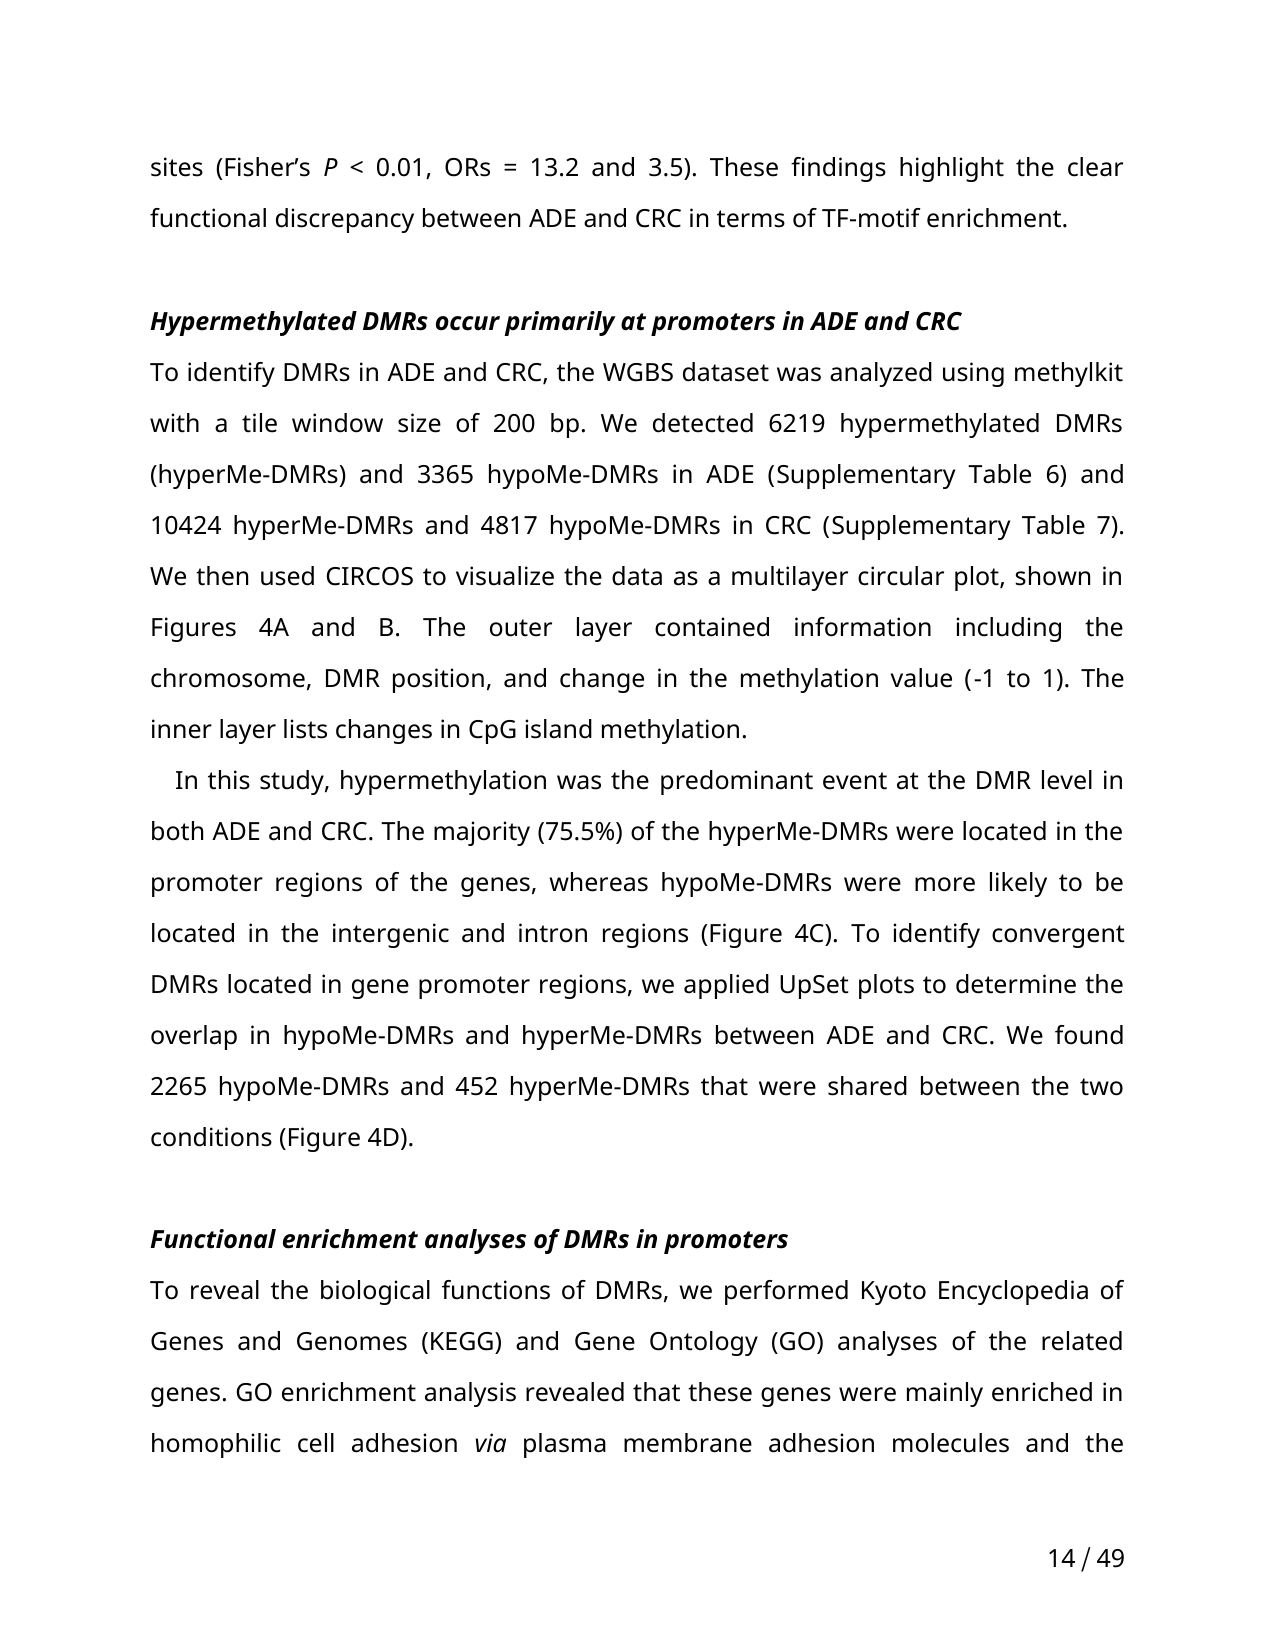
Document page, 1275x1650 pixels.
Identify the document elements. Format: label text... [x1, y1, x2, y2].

text To identify DMRs in ADE and CRC, the WGBS dataset was analyzed using methylkit with a tile window size of 200 bp. We detected 6219 hypermethylated DMRs (hyperMe-DMRs) and 3365 hypoMe-DMRs in ADE (Supplementary Table 6) and 10424 hyperMe-DMRs and 4817 hypoMe-DMRs in CRC (Supplementary Table 7). We then used CIRCOS to visualize the data as a multilayer circular plot, shown in Figures 4A and B. The outer layer contained information including the chromosome, DMR position, and change in the methylation value (-1 to 1). The inner layer lists changes in CpG island methylation. [150, 354, 1125, 746]
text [150, 150, 1125, 235]
text Hypermethylated DMRs occur primarily at promoters in ADE and CRC [150, 303, 1125, 337]
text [150, 1273, 1125, 1460]
text In this study, hypermethylation was the predominant event at the DMR level in both ADE and CRC. The majority (75.5%) of the hyperMe-DMRs were located in the promoter regions of the genes, whereas hypoMe-DMRs were more likely to be located in the intergenic and intron regions (Figure 4C). To identify convergent DMRs located in gene promoter regions, we applied UpSet plots to determine the overlap in hypoMe-DMRs and hyperMe-DMRs between ADE and CRC. We found 2265 hypoMe-DMRs and 452 hyperMe-DMRs that were shared between the two conditions (Figure 4D). [150, 762, 1125, 1154]
text Functional enrichment analyses of DMRs in promoters [150, 1222, 1125, 1256]
